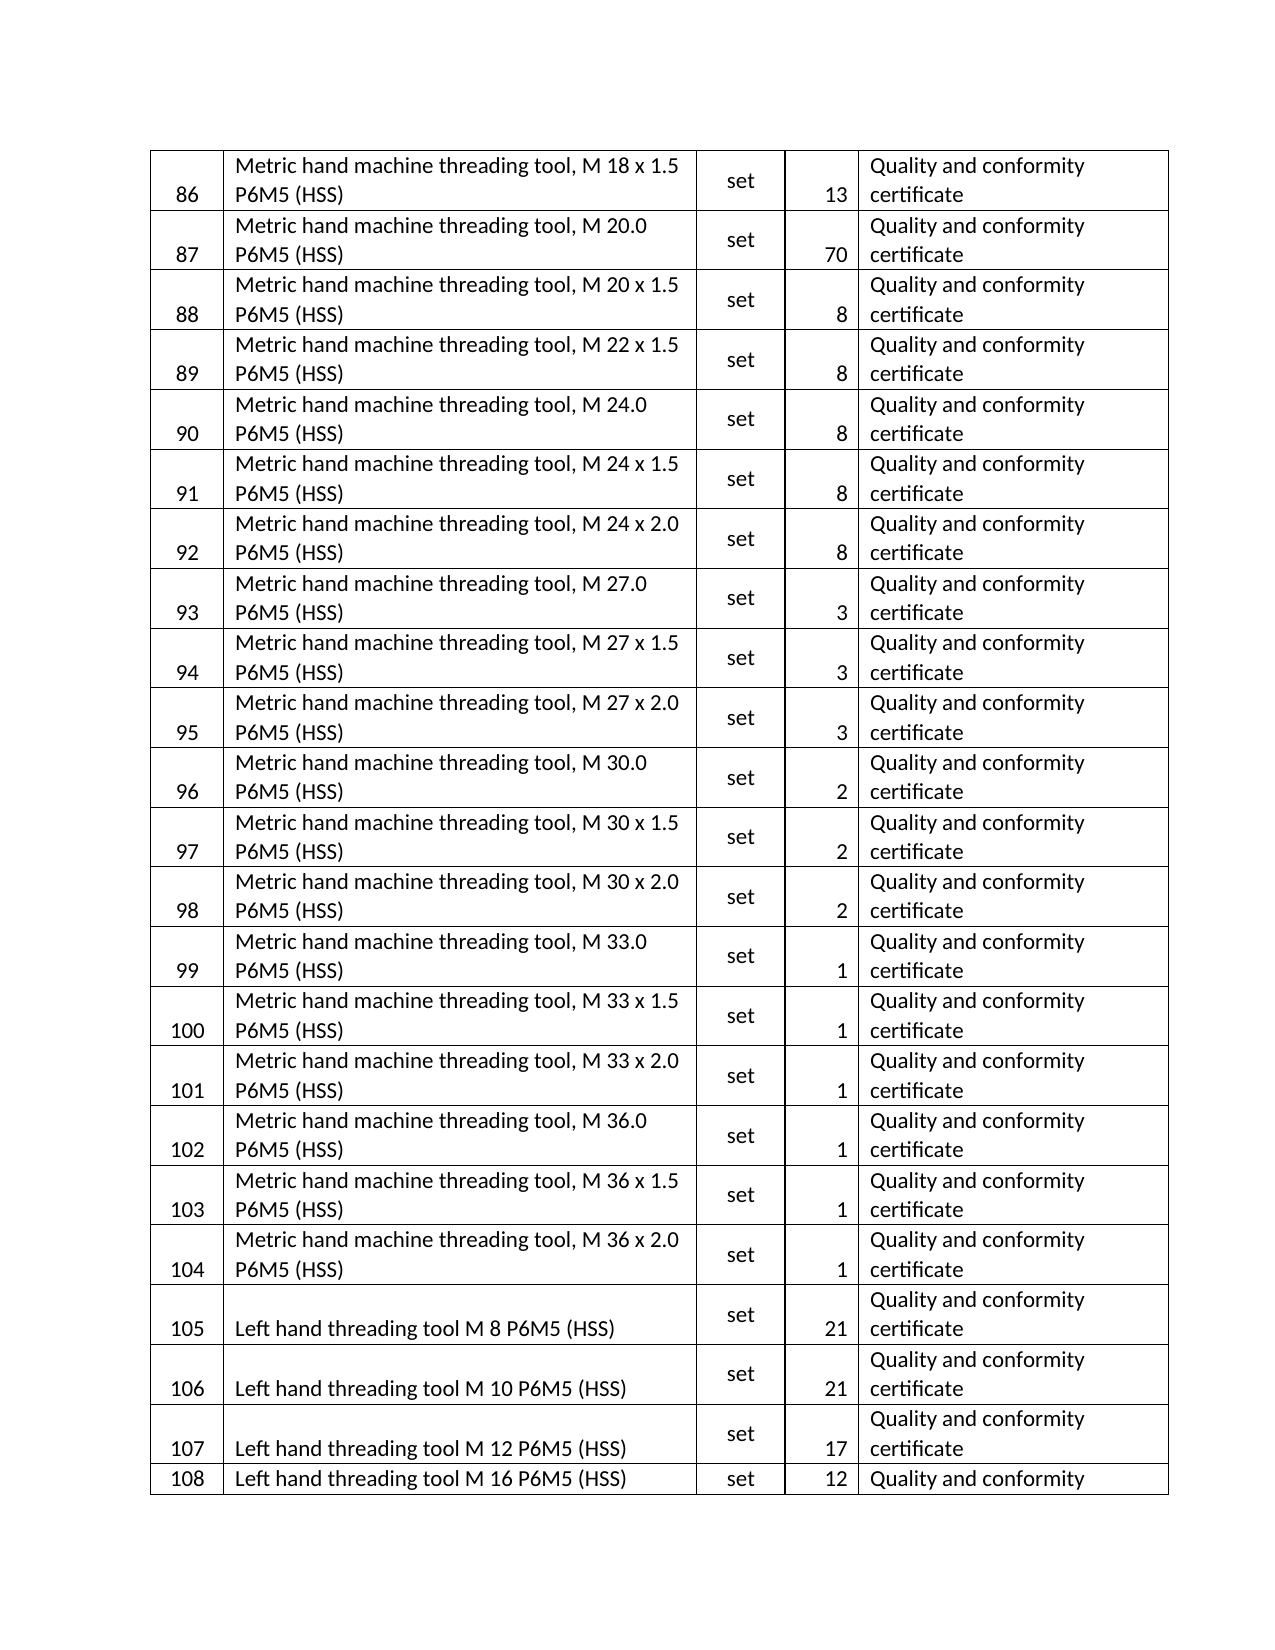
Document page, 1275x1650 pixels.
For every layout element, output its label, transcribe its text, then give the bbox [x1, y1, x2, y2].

table_cell Quality and conformity certificate [859, 748, 1168, 807]
table_cell set [697, 629, 784, 687]
table_cell Quality and conformity certificate [859, 1046, 1168, 1105]
table_cell set [697, 1464, 784, 1493]
table_cell Quality and conformity certificate [859, 1285, 1168, 1344]
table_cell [224, 1464, 696, 1493]
table_cell Quality and conformity certificate [859, 211, 1168, 269]
table_cell set [697, 270, 784, 329]
table_cell Quality and conformity certificate [859, 927, 1168, 986]
table_cell Metric hand machine threading tool, M 20 x 1.5 P6M5 (HSS) [224, 270, 696, 329]
table_cell set [697, 450, 784, 508]
table_cell 12 [786, 1464, 858, 1493]
table_cell 1 [786, 1046, 858, 1105]
table_cell Metric hand machine threading tool, M 30 x 2.0 P6M5 (HSS) [224, 867, 696, 926]
table_cell Metric hand machine threading tool, M 33 x 2.0 P6M5 (HSS) [224, 1046, 696, 1105]
table_cell set [697, 509, 784, 568]
table_cell 3 [786, 688, 858, 747]
table_cell set [697, 1166, 784, 1224]
table_cell Quality and conformity certificate [859, 1166, 1168, 1224]
table_cell 2 [786, 867, 858, 926]
table_cell set [697, 688, 784, 747]
table_cell set [697, 867, 784, 926]
table_cell Quality and conformity certificate [859, 330, 1168, 389]
table_cell set [697, 151, 784, 210]
table_cell set [697, 1106, 784, 1165]
table_cell 88 [151, 270, 223, 329]
table_cell Quality and conformity certificate [859, 1225, 1168, 1284]
table_cell 21 [786, 1345, 858, 1403]
table_cell set [697, 1405, 784, 1463]
table_cell 107 [151, 1405, 223, 1463]
table_cell Metric hand machine threading tool, M 24 x 1.5 P6M5 (HSS) [224, 450, 696, 508]
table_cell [859, 1464, 1168, 1493]
table_cell Metric hand machine threading tool, M 24 x 2.0 P6M5 (HSS) [224, 509, 696, 568]
table_cell 94 [151, 629, 223, 687]
table_cell 70 [786, 211, 858, 269]
table_cell 1 [786, 927, 858, 986]
table_cell set [697, 1225, 784, 1284]
table_cell set [697, 748, 784, 807]
table_cell 13 [786, 151, 858, 210]
table_cell 95 [151, 688, 223, 747]
table_cell Quality and conformity certificate [859, 569, 1168, 627]
table_cell Metric hand machine threading tool, M 27 x 2.0 P6M5 (HSS) [224, 688, 696, 747]
table_cell 17 [786, 1405, 858, 1463]
table_cell 8 [786, 270, 858, 329]
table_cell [859, 151, 1168, 210]
table_cell set [697, 330, 784, 389]
table_cell 103 [151, 1166, 223, 1224]
table_cell 108 [151, 1464, 223, 1493]
table_cell 2 [786, 748, 858, 807]
table_cell Metric hand machine threading tool, M 30 x 1.5 P6M5 (HSS) [224, 808, 696, 866]
table_cell Metric hand machine threading tool, M 30.0 P6M5 (HSS) [224, 748, 696, 807]
table_cell Left hand threading tool M 12 P6M5 (HSS) [224, 1405, 696, 1463]
table_cell Quality and conformity certificate [859, 867, 1168, 926]
table_cell Metric hand machine threading tool, M 33.0 P6M5 (HSS) [224, 927, 696, 986]
table_cell Metric hand machine threading tool, M 24.0 P6M5 (HSS) [224, 390, 696, 448]
table_cell set [697, 1345, 784, 1403]
table_cell 106 [151, 1345, 223, 1403]
table_cell Metric hand machine threading tool, M 22 x 1.5 P6M5 (HSS) [224, 330, 696, 389]
table_cell 101 [151, 1046, 223, 1105]
table_cell Quality and conformity certificate [859, 1405, 1168, 1463]
table_cell Metric hand machine threading tool, M 27 x 1.5 P6M5 (HSS) [224, 629, 696, 687]
table_cell set [697, 1046, 784, 1105]
table_cell 89 [151, 330, 223, 389]
table_cell 2 [786, 808, 858, 866]
table_cell 100 [151, 987, 223, 1045]
table_cell 98 [151, 867, 223, 926]
table_cell 1 [786, 987, 858, 1045]
table_cell Quality and conformity certificate [859, 509, 1168, 568]
table_cell 21 [786, 1285, 858, 1344]
table_cell 8 [786, 330, 858, 389]
table_cell Quality and conformity certificate [859, 450, 1168, 508]
table_cell 102 [151, 1106, 223, 1165]
table_cell Metric hand machine threading tool, M 20.0 P6M5 (HSS) [224, 211, 696, 269]
table_cell 97 [151, 808, 223, 866]
table_cell set [697, 211, 784, 269]
table_cell Quality and conformity certificate [859, 390, 1168, 448]
table_cell 8 [786, 509, 858, 568]
table_cell 8 [786, 450, 858, 508]
table_cell set [697, 808, 784, 866]
table_cell set [697, 987, 784, 1045]
table_cell 3 [786, 629, 858, 687]
table_cell 105 [151, 1285, 223, 1344]
table_cell 93 [151, 569, 223, 627]
table_cell Left hand threading tool M 10 P6M5 (HSS) [224, 1345, 696, 1403]
table_cell 104 [151, 1225, 223, 1284]
table_cell Metric hand machine threading tool, M 18 x 1.5 P6M5 (HSS) [224, 151, 696, 210]
table_cell 1 [786, 1225, 858, 1284]
table_cell 91 [151, 450, 223, 508]
table_cell Quality and conformity certificate [859, 808, 1168, 866]
table_cell set [697, 390, 784, 448]
table_cell Metric hand machine threading tool, M 36 x 2.0 P6M5 (HSS) [224, 1225, 696, 1284]
table_cell Quality and conformity certificate [859, 987, 1168, 1045]
table_cell 96 [151, 748, 223, 807]
table_cell 1 [786, 1106, 858, 1165]
table_cell 90 [151, 390, 223, 448]
table_cell Metric hand machine threading tool, M 36 x 1.5 P6M5 (HSS) [224, 1166, 696, 1224]
table_cell 92 [151, 509, 223, 568]
table_cell set [697, 1285, 784, 1344]
table_cell Quality and conformity certificate [859, 629, 1168, 687]
table_cell 99 [151, 927, 223, 986]
table_cell 3 [786, 569, 858, 627]
table_cell 8 [786, 390, 858, 448]
table_cell Quality and conformity certificate [859, 688, 1168, 747]
table_cell set [697, 569, 784, 627]
table_cell Quality and conformity certificate [859, 1106, 1168, 1165]
table_cell set [697, 927, 784, 986]
table_cell Left hand threading tool M 8 P6M5 (HSS) [224, 1285, 696, 1344]
table_cell Metric hand machine threading tool, M 36.0 P6M5 (HSS) [224, 1106, 696, 1165]
table_cell 86 [151, 151, 223, 210]
table_cell Metric hand machine threading tool, M 33 x 1.5 P6M5 (HSS) [224, 987, 696, 1045]
table_cell 87 [151, 211, 223, 269]
table_cell Quality and conformity certificate [859, 1345, 1168, 1403]
table_cell 1 [786, 1166, 858, 1224]
table_cell Quality and conformity certificate [859, 270, 1168, 329]
table_cell Metric hand machine threading tool, M 27.0 P6M5 (HSS) [224, 569, 696, 627]
